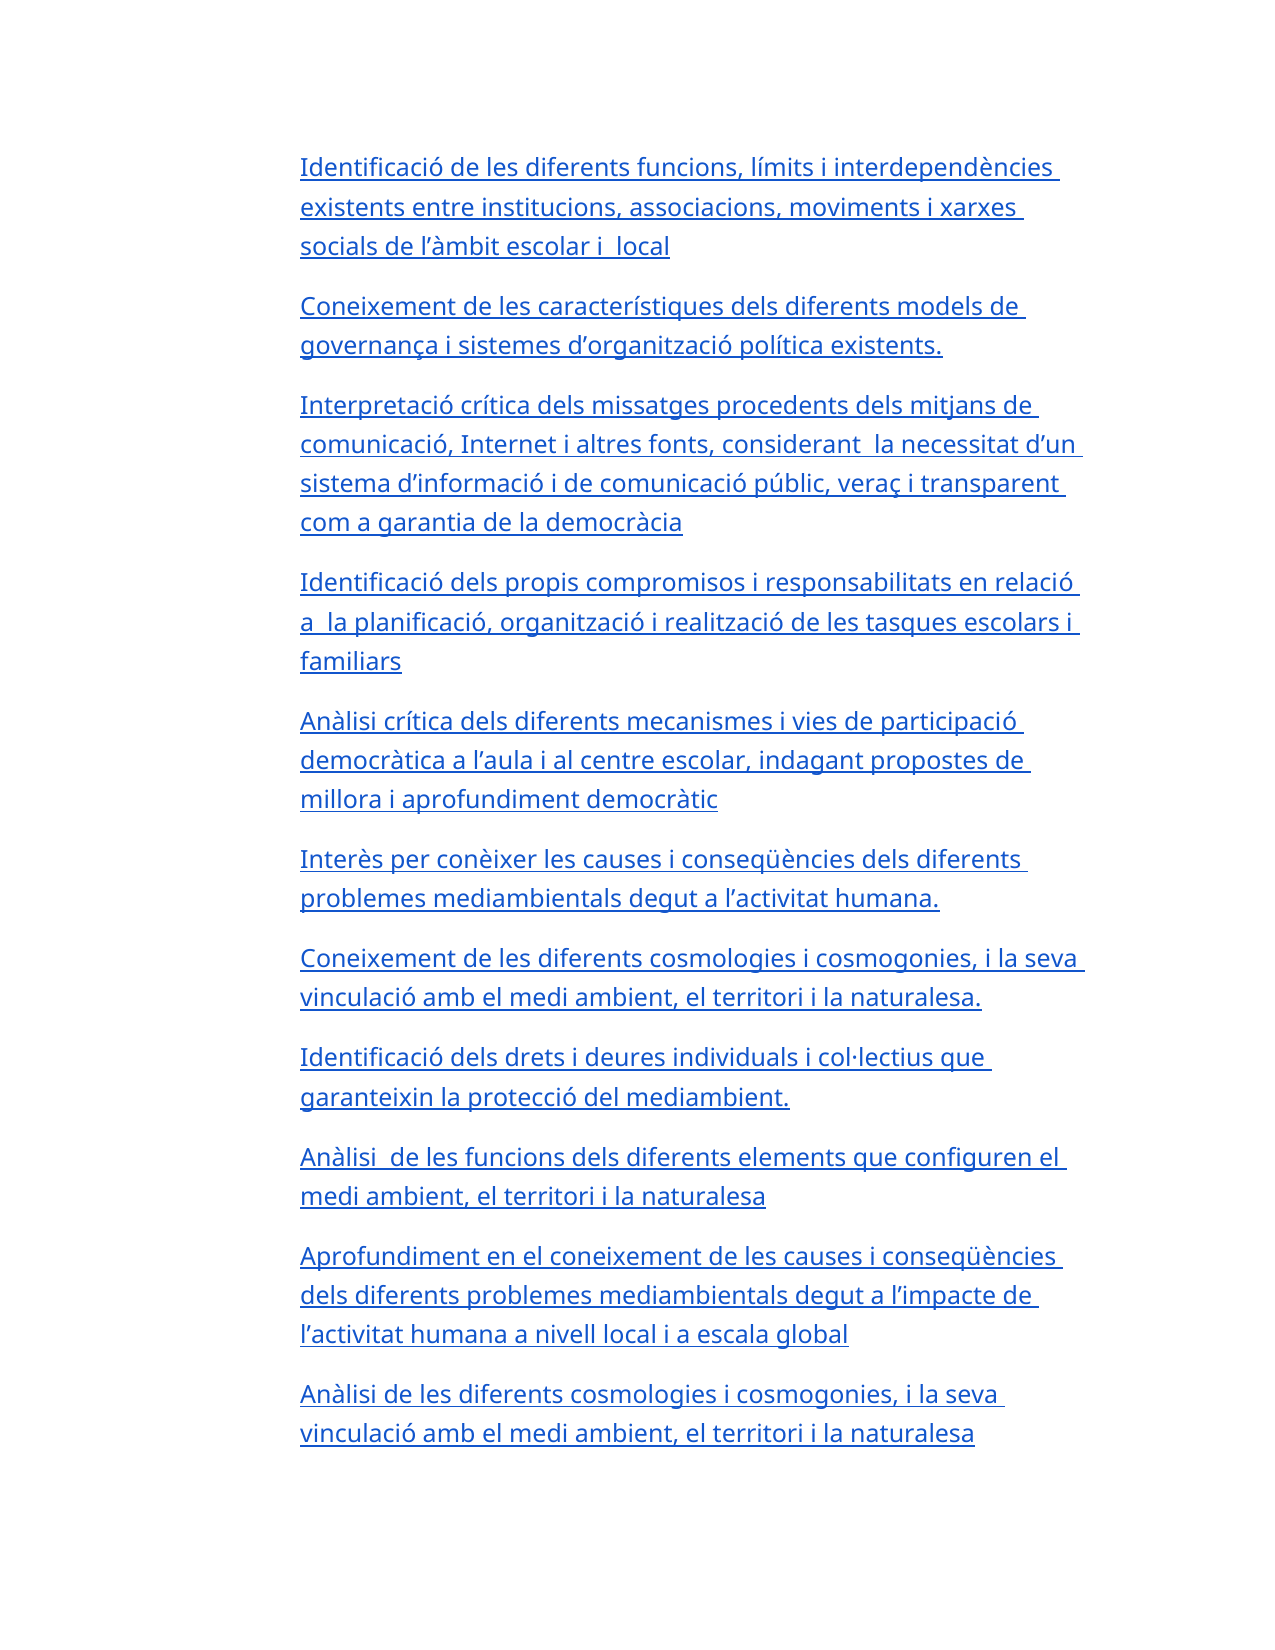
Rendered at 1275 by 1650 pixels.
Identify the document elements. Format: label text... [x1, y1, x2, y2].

text Identificació dels drets i deures individuals i col·lectius que garanteixin la protecció del mediambient. [300, 1040, 1087, 1113]
text Coneixement de les diferents cosmologies i cosmogonies, i la seva vinculació amb el medi ambient, el territori i la naturalesa. [300, 941, 1087, 1014]
text Anàlisi de les funcions dels diferents elements que configuren el medi ambient, el territori i la naturalesa [300, 1139, 1087, 1212]
text Identificació dels propis compromisos i responsabilitats en relació a la planificació, organització i realització de les tasques escolars i familiars [300, 565, 1087, 677]
text Aprofundiment en el coneixement de les causes i conseqüències dels diferents problemes mediambientals degut a l’impacte de l’activitat humana a nivell local i a escala global [300, 1238, 1087, 1351]
text Anàlisi crítica dels diferents mecanismes i vies de participació democràtica a l’aula i al centre escolar, indagant propostes de millora i aprofundiment democràtic [300, 703, 1087, 816]
text Interès per conèixer les causes i conseqüències dels diferents problemes mediambientals degut a l’activitat humana. [300, 842, 1087, 915]
text Anàlisi de les diferents cosmologies i cosmogonies, i la seva vinculació amb el medi ambient, el territori i la naturalesa [300, 1377, 1087, 1450]
text Interpretació crítica dels missatges procedents dels mitjans de comunicació, Internet i altres fonts, considerant la necessitat d’un sistema d’informació i de comunicació públic, veraç i transparent com a garantia de la democràcia [300, 387, 1087, 539]
text Identificació de les diferents funcions, límits i interdependències existents entre institucions, associacions, moviments i xarxes socials de l’àmbit escolar i local [300, 150, 1087, 262]
text Coneixement de les característiques dels diferents models de governança i sistemes d’organització política existents. [300, 288, 1087, 362]
